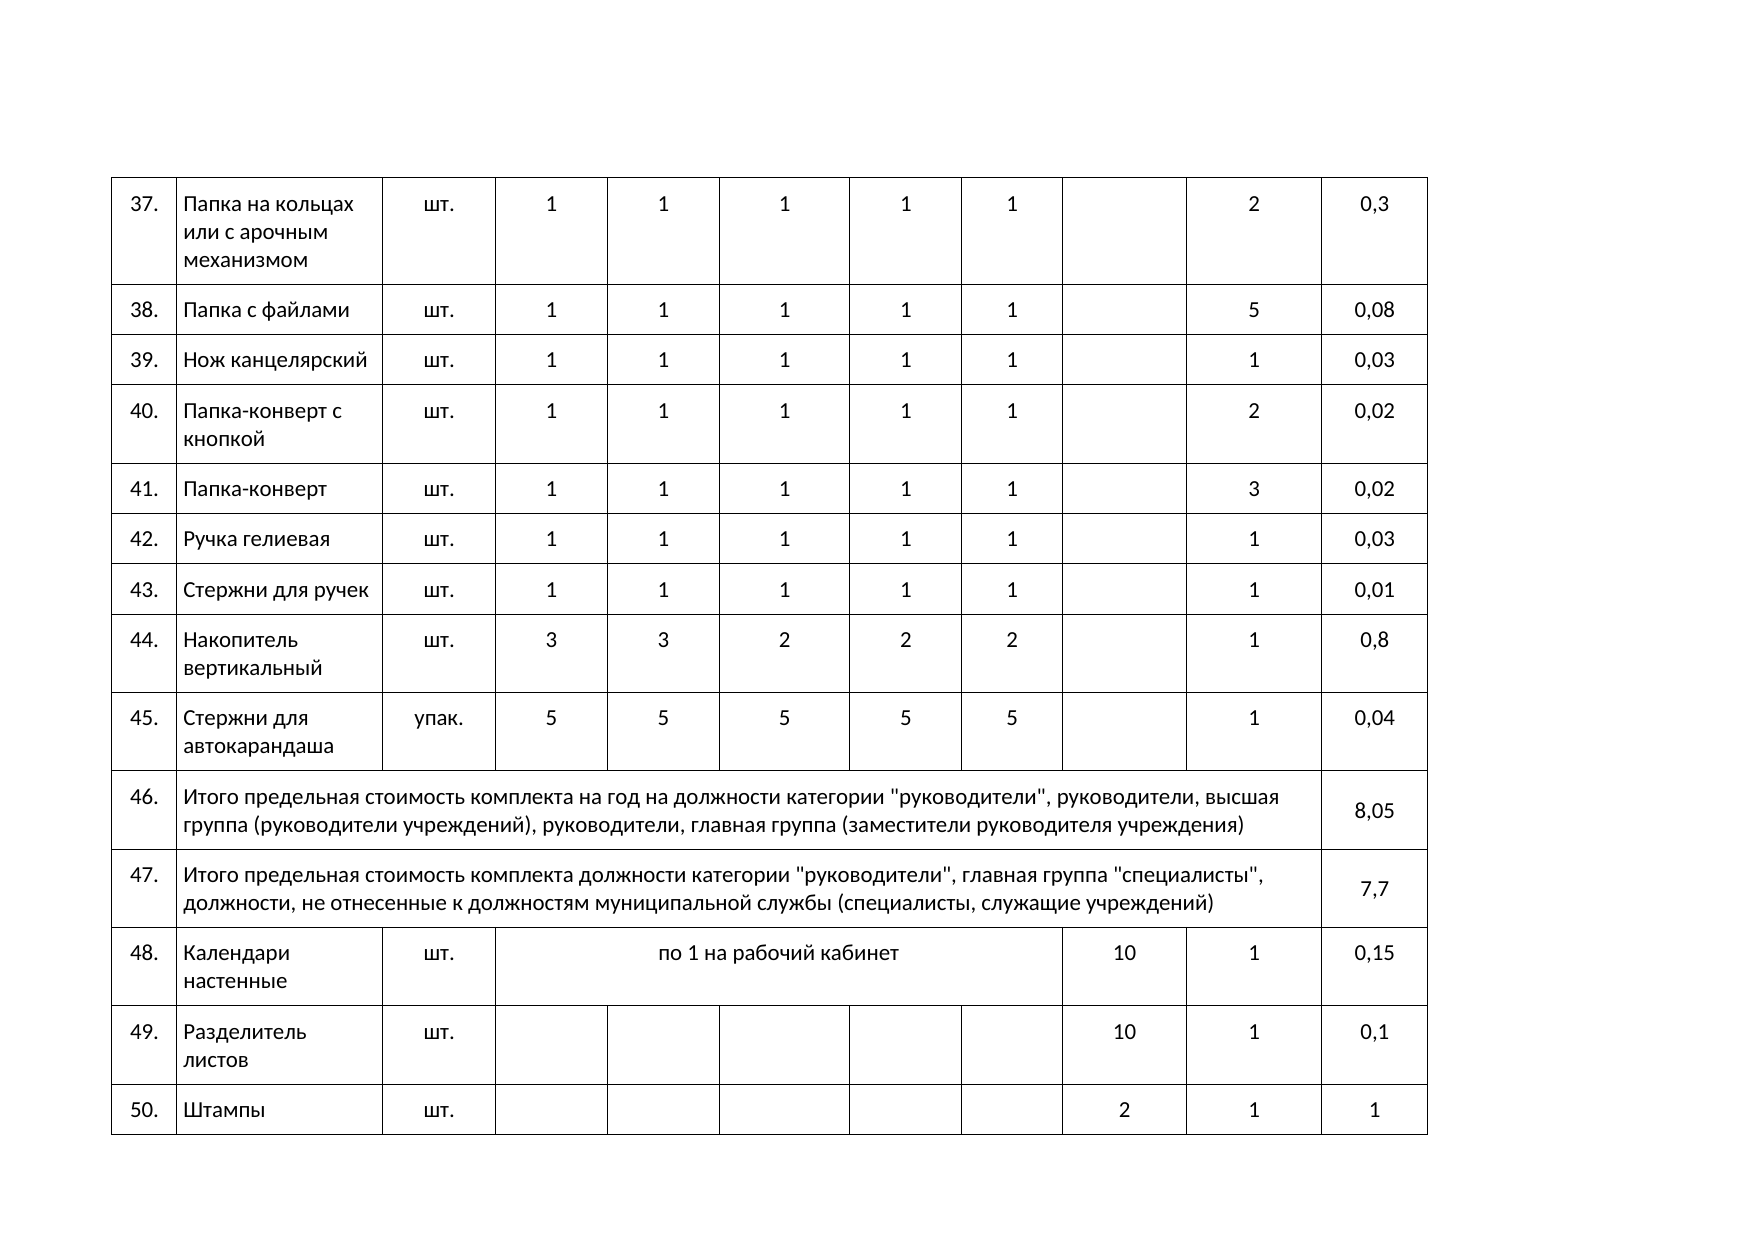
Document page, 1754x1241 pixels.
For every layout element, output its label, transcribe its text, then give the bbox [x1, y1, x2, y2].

table_cell 1 [962, 285, 1062, 334]
table_cell 1 [1187, 514, 1321, 563]
table_cell Разделитель листов [177, 1006, 382, 1083]
table_cell 5 [496, 693, 607, 770]
table_cell 1 [608, 514, 719, 563]
table_cell 5 [1187, 285, 1321, 334]
table_cell [720, 1006, 849, 1083]
table_cell 2 [1187, 385, 1321, 462]
table_cell 1 [962, 464, 1062, 513]
table_cell 2 [962, 615, 1062, 692]
table_cell 49. [112, 1006, 176, 1083]
table_cell 1 [962, 514, 1062, 563]
table_cell Накопитель вертикальный [177, 615, 382, 692]
table_cell 2 [1187, 178, 1321, 283]
table_cell 1 [608, 564, 719, 613]
table_cell [608, 1006, 719, 1083]
table_cell 1 [720, 335, 849, 384]
table_cell 3 [608, 615, 719, 692]
table_cell шт. [383, 564, 495, 613]
table_cell 50. [112, 1085, 176, 1134]
table_cell Штампы самонаборные [177, 1085, 382, 1134]
table_cell 5 [962, 693, 1062, 770]
table_cell [1063, 514, 1186, 563]
table_cell Итого предельная стоимость комплекта на год на должности категории "руководители", руководители, высшая группа (руководители учреждений), руководители, главная группа (заместители руководителя учреждения) [177, 771, 1321, 848]
table_cell Нож канцелярский [177, 335, 382, 384]
table_cell 45. [112, 693, 176, 770]
table_cell 1 [850, 178, 961, 283]
table_cell 0,8 [1322, 615, 1427, 692]
table_cell 1 [850, 385, 961, 462]
table_cell 0,15 [1322, 928, 1427, 1005]
table_cell [962, 1085, 1062, 1134]
table_cell Папка-конверт [177, 464, 382, 513]
table_cell 43. [112, 564, 176, 613]
table_cell 10 [1063, 928, 1186, 1005]
table_cell 1 [850, 514, 961, 563]
table_cell [850, 1085, 961, 1134]
table_cell 39. [112, 335, 176, 384]
table_cell 1 [1187, 1006, 1321, 1083]
table_cell шт. [383, 385, 495, 462]
table_cell 1 [496, 385, 607, 462]
table_cell [850, 1006, 961, 1083]
table_cell шт. [383, 178, 495, 283]
table_cell 1 [496, 514, 607, 563]
table_cell 1 [720, 464, 849, 513]
table_cell 40. [112, 385, 176, 462]
table_cell 5 [720, 693, 849, 770]
table_cell [1063, 615, 1186, 692]
table_cell 1 [850, 564, 961, 613]
table_cell шт. [383, 1085, 495, 1134]
table_cell [720, 1085, 849, 1134]
table_cell [1063, 178, 1186, 283]
table_cell Календари настенные [177, 928, 382, 1005]
table_cell по 1 на рабочий кабинет [496, 928, 1062, 1005]
table_cell 1 [608, 385, 719, 462]
table_cell 2 [850, 615, 961, 692]
table_cell 8,05 [1322, 771, 1427, 848]
table_cell Итого предельная стоимость комплекта должности категории "руководители", главная группа "специалисты", должности, не отнесенные к должностям муниципальной службы (специалисты, служащие учреждений) [177, 850, 1321, 927]
table_cell шт. [383, 335, 495, 384]
table_cell [1063, 464, 1186, 513]
table_cell 41. [112, 464, 176, 513]
table_cell шт. [383, 464, 495, 513]
table_cell 1 [850, 285, 961, 334]
table_cell шт. [383, 285, 495, 334]
table_cell 0,02 [1322, 385, 1427, 462]
table_cell 2 [720, 615, 849, 692]
table_cell [608, 1085, 719, 1134]
table_cell шт. [383, 615, 495, 692]
table_cell 1 [496, 178, 607, 283]
table_cell Стержни для ручек [177, 564, 382, 613]
table_cell Ручка гелиевая [177, 514, 382, 563]
table_cell Папка на кольцах или с арочным механизмом [177, 178, 382, 283]
table_cell 3 [1187, 464, 1321, 513]
table_cell 2 [1063, 1085, 1186, 1134]
table_cell 1 [962, 178, 1062, 283]
table_cell 42. [112, 514, 176, 563]
table_cell Папка-конверт с кнопкой [177, 385, 382, 462]
table_cell 1 [496, 564, 607, 613]
table_cell шт. [383, 514, 495, 563]
table_cell [962, 1006, 1062, 1083]
table_cell 1 [720, 385, 849, 462]
table_cell 38. [112, 285, 176, 334]
table_cell 0,02 [1322, 464, 1427, 513]
table_cell 1 [1187, 693, 1321, 770]
table_cell 1 [1187, 564, 1321, 613]
table_cell 0,04 [1322, 693, 1427, 770]
table_cell 1 [1187, 615, 1321, 692]
table_cell 1 [496, 285, 607, 334]
table_cell 1 [720, 564, 849, 613]
table_cell [1063, 285, 1186, 334]
table_cell Папка с файлами [177, 285, 382, 334]
table_cell 1 [1322, 1085, 1427, 1134]
table_cell 1 [496, 335, 607, 384]
table_cell 0,08 [1322, 285, 1427, 334]
table_cell [496, 1006, 607, 1083]
table_cell 5 [850, 693, 961, 770]
table_cell 10 [1063, 1006, 1186, 1083]
table_cell шт. [383, 928, 495, 1005]
table_cell 7,7 [1322, 850, 1427, 927]
table_cell 1 [962, 564, 1062, 613]
table_cell 0,01 [1322, 564, 1427, 613]
table_cell 0,03 [1322, 335, 1427, 384]
table_cell 1 [720, 178, 849, 283]
table_cell шт. [383, 1006, 495, 1083]
table_cell 1 [1187, 928, 1321, 1005]
table_cell 1 [720, 514, 849, 563]
table_cell 0,1 [1322, 1006, 1427, 1083]
table_cell [1063, 693, 1186, 770]
table_cell [496, 1085, 607, 1134]
table_cell 37. [112, 178, 176, 283]
table_cell [1063, 385, 1186, 462]
table_cell Стержни для автокарандаша [177, 693, 382, 770]
table_cell 3 [496, 615, 607, 692]
table_cell [1063, 335, 1186, 384]
table_cell 1 [608, 335, 719, 384]
table_cell [1063, 564, 1186, 613]
table_cell 1 [608, 464, 719, 513]
table_cell 1 [850, 335, 961, 384]
table_cell 1 [1187, 1085, 1321, 1134]
table_cell 1 [962, 385, 1062, 462]
table_cell 47. [112, 850, 176, 927]
table_cell 46. [112, 771, 176, 848]
table_cell 1 [608, 285, 719, 334]
table_cell 1 [1187, 335, 1321, 384]
table_cell 1 [608, 178, 719, 283]
table_cell 0,3 [1322, 178, 1427, 283]
table_cell 48. [112, 928, 176, 1005]
table_cell 1 [850, 464, 961, 513]
table_cell 44. [112, 615, 176, 692]
table_cell 1 [720, 285, 849, 334]
table_cell 1 [962, 335, 1062, 384]
table_cell упак. [383, 693, 495, 770]
table_cell 1 [496, 464, 607, 513]
table_cell 0,03 [1322, 514, 1427, 563]
table_cell 5 [608, 693, 719, 770]
